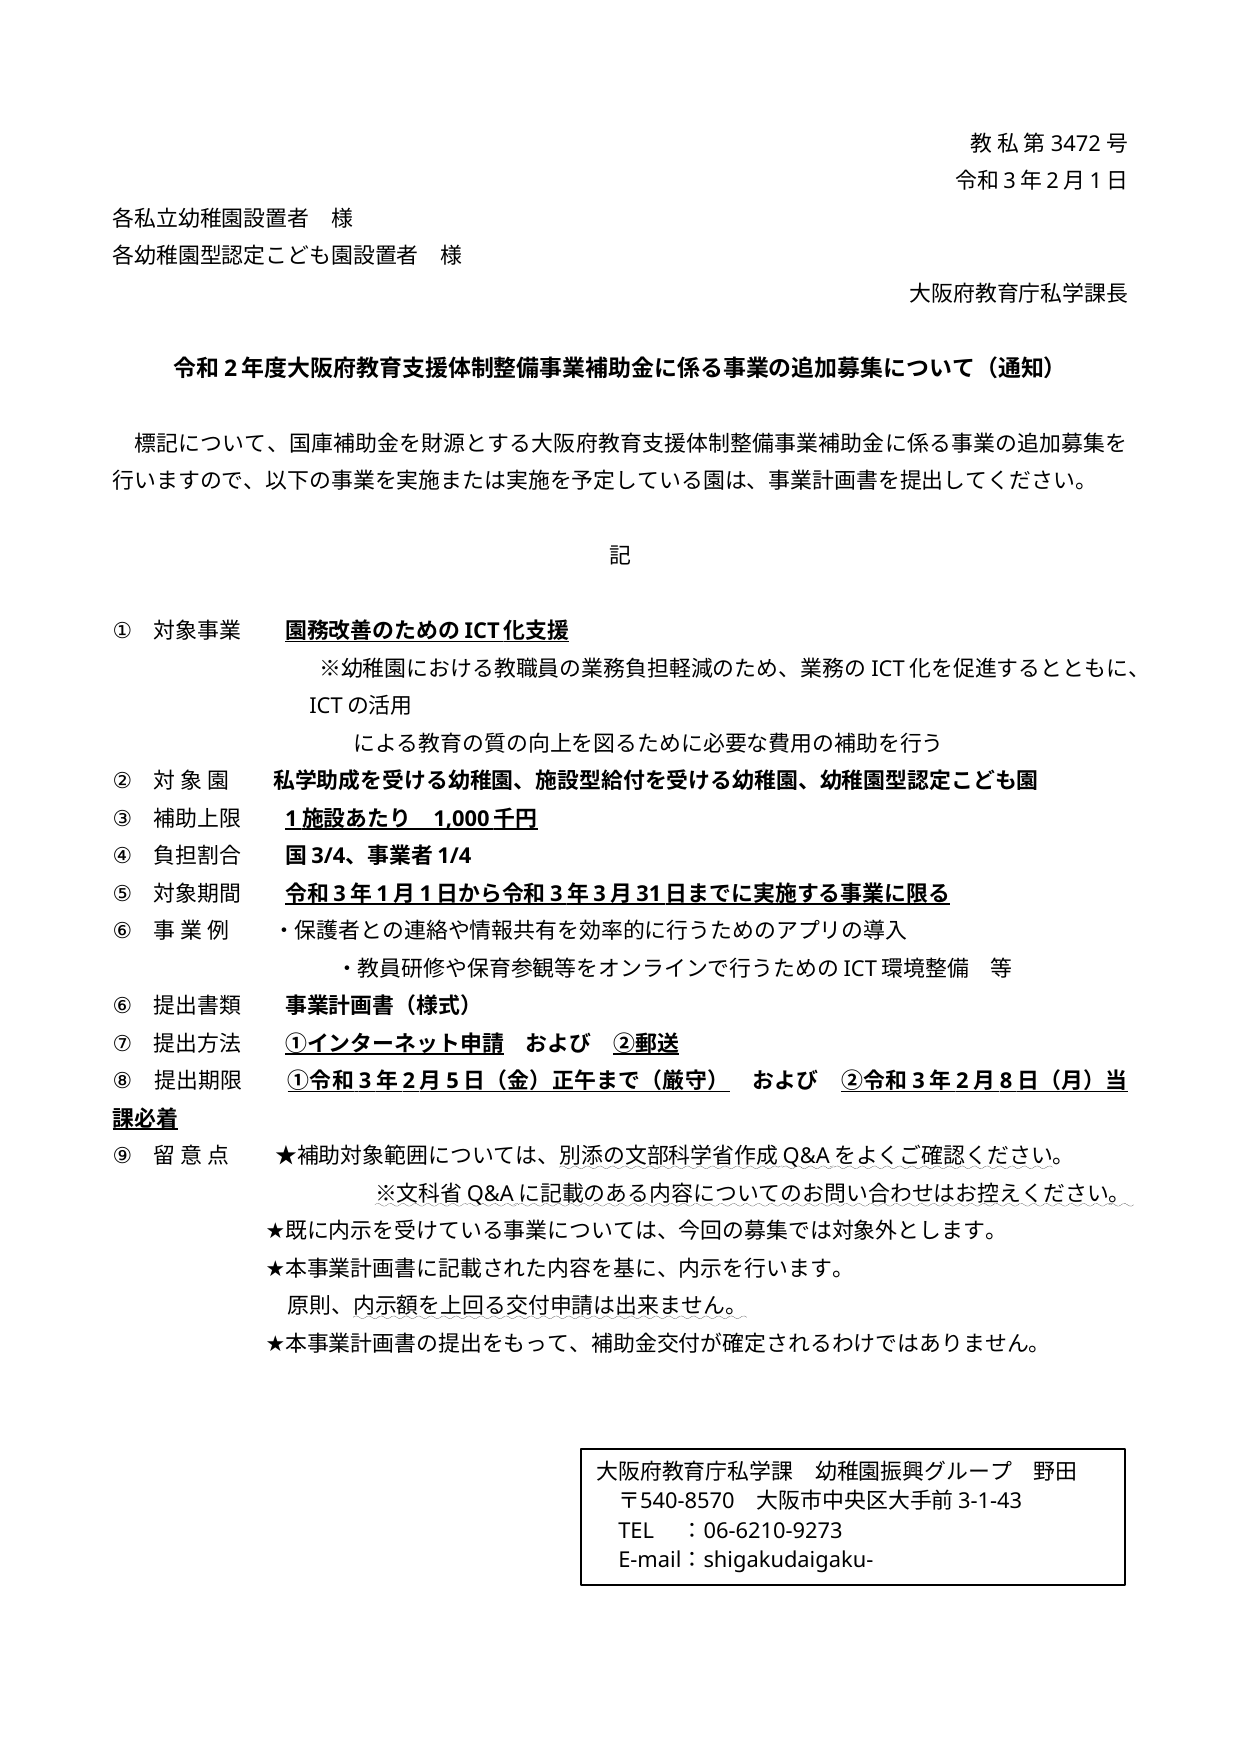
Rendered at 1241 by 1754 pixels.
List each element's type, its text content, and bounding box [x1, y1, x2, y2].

text ② 対 象 園 私学助成を受ける幼稚園、施設型給付を受ける幼稚園、幼稚園型認定こども園 [112, 761, 1041, 798]
text 教 私 第 3472 号 [112, 123, 1128, 161]
text 原則、内示額を上回る交付申請は出来ません。 [112, 1286, 1128, 1323]
text ⑦ 提出方法 ①インターネット申請 および ②郵送 [112, 1023, 1128, 1061]
text 令和2年度大阪府教育支援体制整備事業補助金に係る事業の追加募集について（通知） [112, 348, 1128, 386]
text ⑥ 提出書類 事業計画書（様式） [112, 986, 1041, 1023]
text による教育の質の向上を図るために必要な費用の補助を行う [112, 723, 1128, 761]
text ⑧ 提出期限 ①令和3年2月5日（金）正午まで（厳守） および ②令和3年2月8日（月）当課必着 [112, 1061, 1128, 1136]
text ★既に内示を受けている事業については、今回の募集では対象外とします。 [112, 1211, 1128, 1248]
text 標記について、国庫補助金を財源とする大阪府教育支援体制整備事業補助金に係る事業の追加募集を行いますので、以下の事業を実施または実施を予定している園は、事業計画書を提出してください。 [112, 423, 1128, 498]
text 令和3年2月1日 [112, 161, 1128, 198]
text ⑤ 対象期間 令和3年1月1日から令和3年3月31日までに実施する事業に限る [112, 873, 1041, 911]
text ・教員研修や保育参観等をオンラインで行うためのICT環境整備 等 [112, 948, 1041, 986]
text 大阪府教育庁私学課長 [112, 273, 1128, 311]
text ① 対象事業 園務改善のためのICT化支援 [112, 611, 1041, 648]
text ★本事業計画書に記載された内容を基に、内示を行います。 [112, 1248, 1128, 1286]
text ④ 負担割合 国3/4、事業者1/4 [112, 836, 1041, 873]
text ③ 補助上限 1施設あたり 1,000千円 [112, 798, 1041, 836]
text ⑨ 留 意 点 ★補助対象範囲については、別添の文部科学省作成Q&Aをよくご確認ください。 [112, 1136, 1128, 1173]
text ※文科省Q&Aに記載のある内容についてのお問い合わせはお控えください。 [112, 1173, 1128, 1211]
text 各幼稚園型認定こども園設置者 様 [112, 236, 1128, 273]
text ※幼稚園における教職員の業務負担軽減のため、業務のICT化を促進するとともに、ICTの活用 [112, 648, 1128, 723]
text ⑥ 事 業 例 ・保護者との連絡や情報共有を効率的に行うためのアプリの導入 [112, 911, 1041, 948]
subtitle 記 [112, 536, 1128, 573]
text ★本事業計画書の提出をもって、補助金交付が確定されるわけではありません。 [112, 1323, 1128, 1361]
text 各私立幼稚園設置者 様 [112, 198, 1128, 236]
